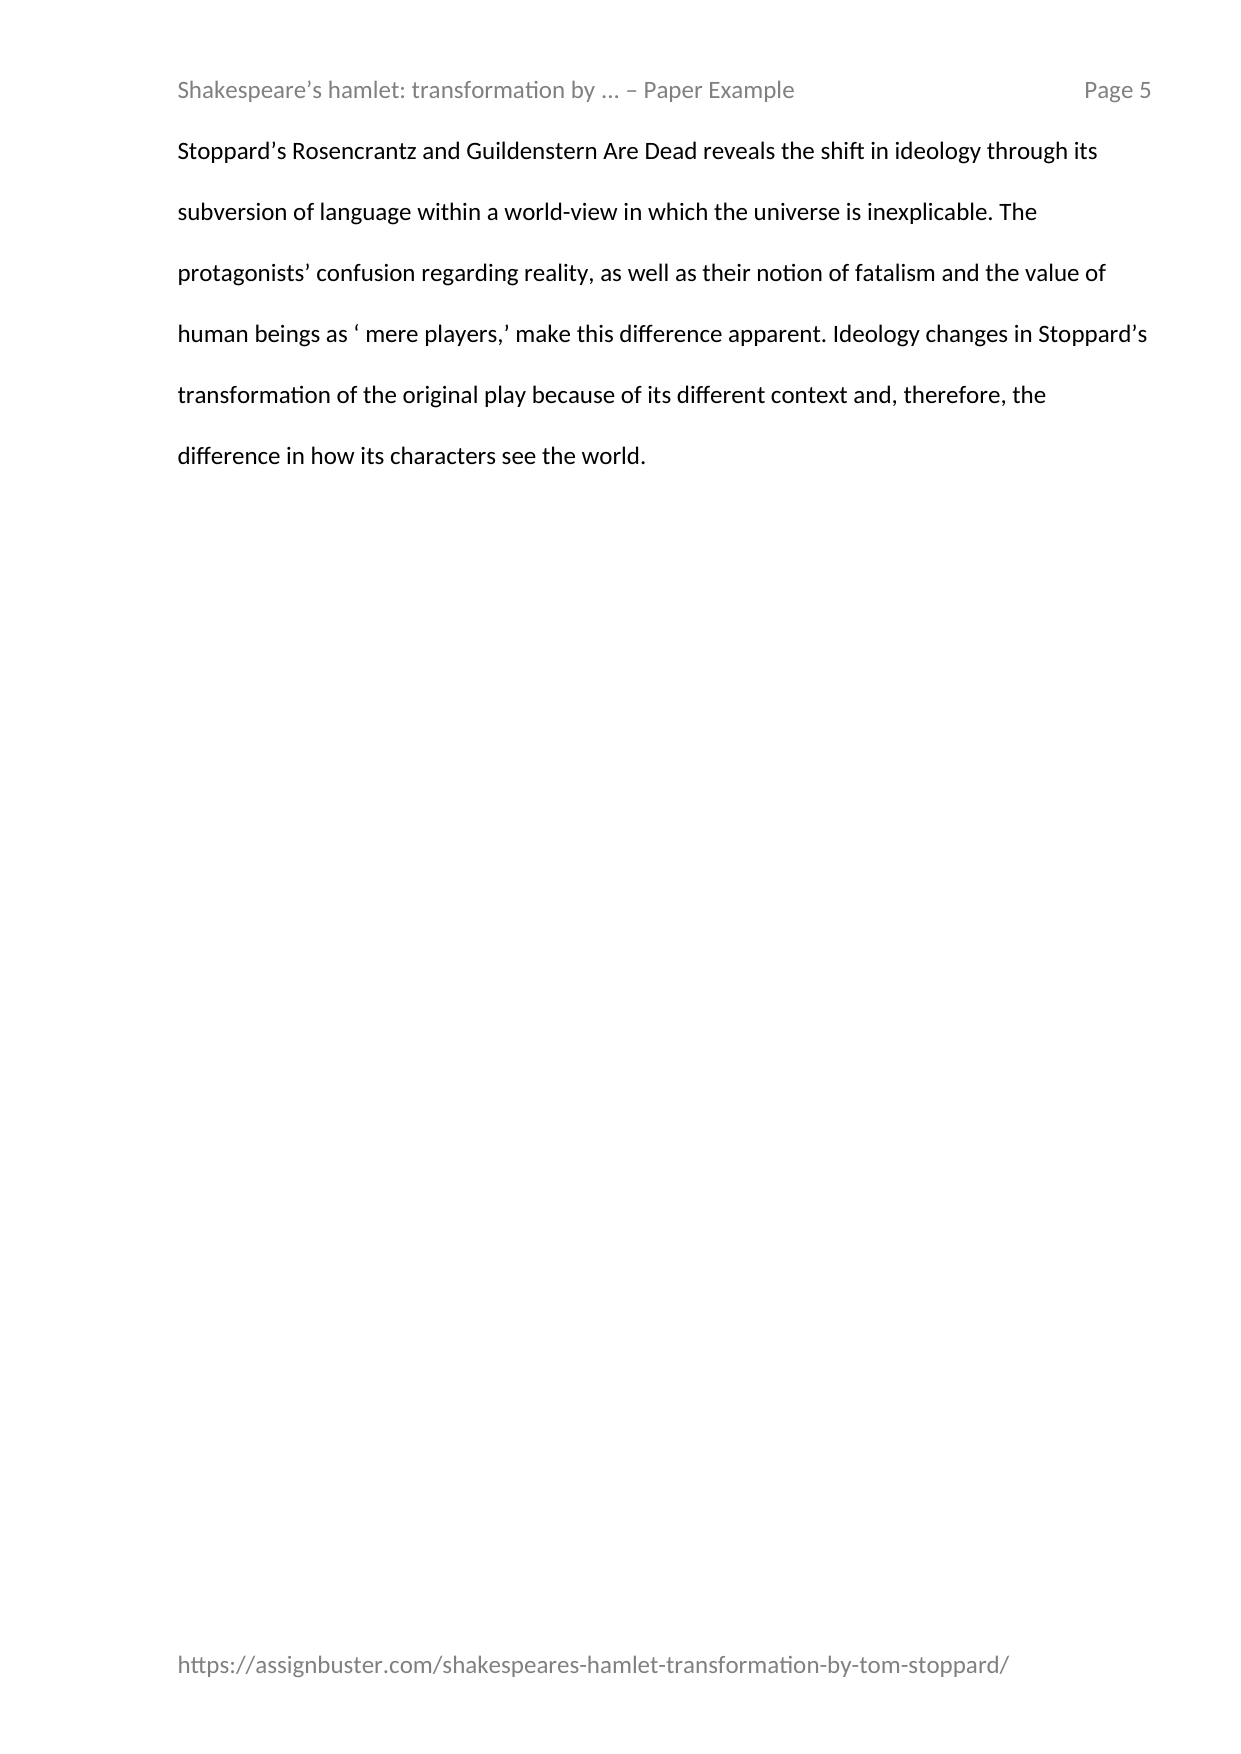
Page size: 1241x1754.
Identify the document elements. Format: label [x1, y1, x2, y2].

text [177, 135, 1152, 471]
